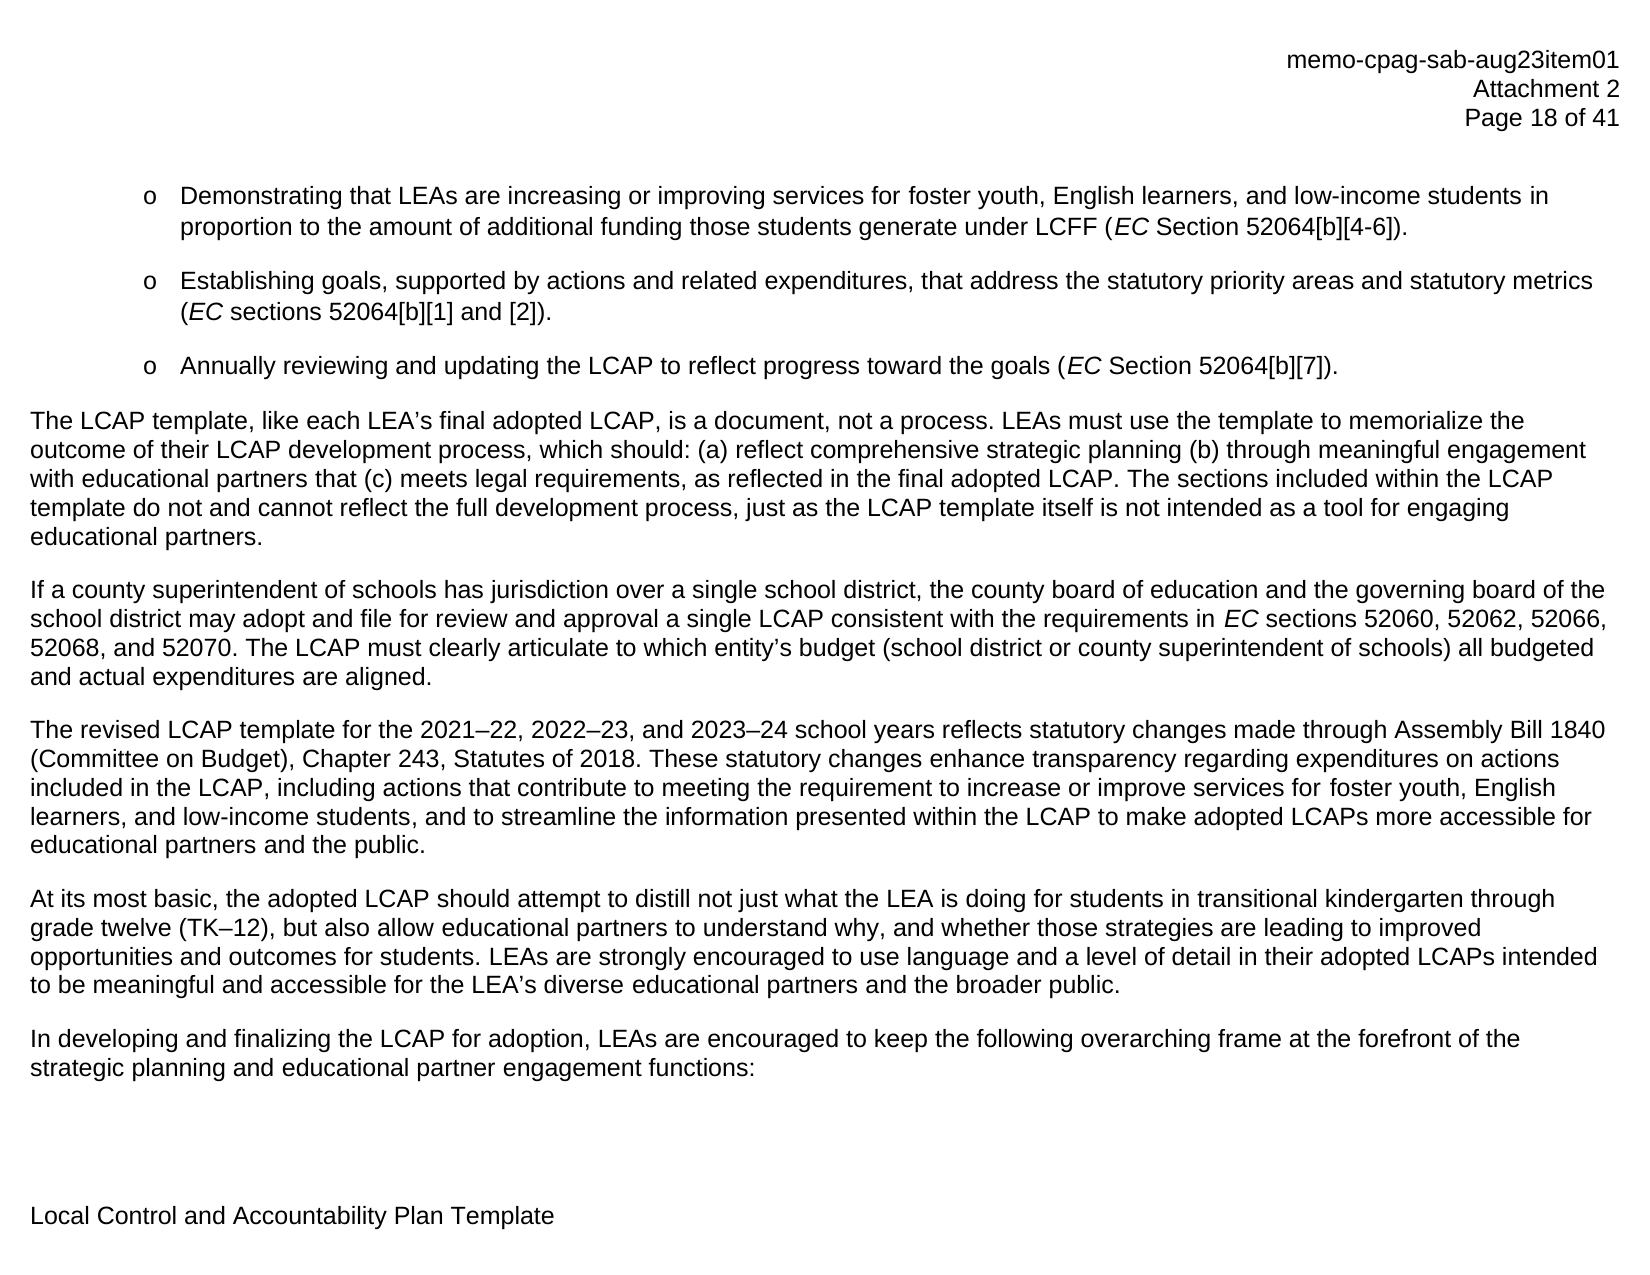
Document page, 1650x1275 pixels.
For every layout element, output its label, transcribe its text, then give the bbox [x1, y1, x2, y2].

text The revised LCAP template for the 2021–22, 2022–23, and 2023–24 school years reflects statutory changes made through Assembly Bill 1840 (Committee on Budget), Chapter 243, Statutes of 2018. These statutory changes enhance transparency regarding expenditures on actions included in the LCAP, including actions that contribute to meeting the requirement to increase or improve services for foster youth, English learners, and low-income students, and to streamline the information presented within the LCAP to make adopted LCAPs more accessible for educational partners and the public. [30, 715, 1620, 859]
list Demonstrating that LEAs are increasing or improving services for foster youth, English learners, and low-income students in proportion to the amount of additional funding those students generate under LCFF (EC Section 52064[b][4-6]). [142, 181, 1620, 241]
text At its most basic, the adopted LCAP should attempt to distill not just what the LEA is doing for students in transitional kindergarten through grade twelve (TK–12), but also allow educational partners to understand why, and whether those strategies are leading to improved opportunities and outcomes for students. LEAs are strongly encouraged to use language and a level of detail in their adopted LCAPs intended to be meaningful and accessible for the LEA’s diverse educational partners and the broader public. [30, 884, 1620, 999]
text If a county superintendent of schools has jurisdiction over a single school district, the county board of education and the governing board of the school district may adopt and file for review and approval a single LCAP consistent with the requirements in EC sections 52060, 52062, 52066, 52068, and 52070. The LCAP must clearly articulate to which entity’s budget (school district or county superintendent of schools) all budgeted and actual expenditures are aligned. [30, 575, 1620, 690]
text The LCAP template, like each LEA’s final adopted LCAP, is a document, not a process. LEAs must use the template to memorialize the outcome of their LCAP development process, which should: (a) reflect comprehensive strategic planning (b) through meaningful engagement with educational partners that (c) meets legal requirements, as reflected in the final adopted LCAP. The sections included within the LCAP template do not and cannot reflect the full development process, just as the LCAP template itself is not intended as a tool for engaging educational partners. [30, 407, 1620, 550]
list Establishing goals, supported by actions and related expenditures, that address the statutory priority areas and statutory metrics (EC sections 52064[b][1] and [2]). [142, 266, 1620, 326]
text In developing and finalizing the LCAP for adoption, LEAs are encouraged to keep the following overarching frame at the forefront of the strategic planning and educational partner engagement functions: [30, 1024, 1620, 1082]
list Annually reviewing and updating the LCAP to reflect progress toward the goals (EC Section 52064[b][7]). [142, 351, 1620, 382]
